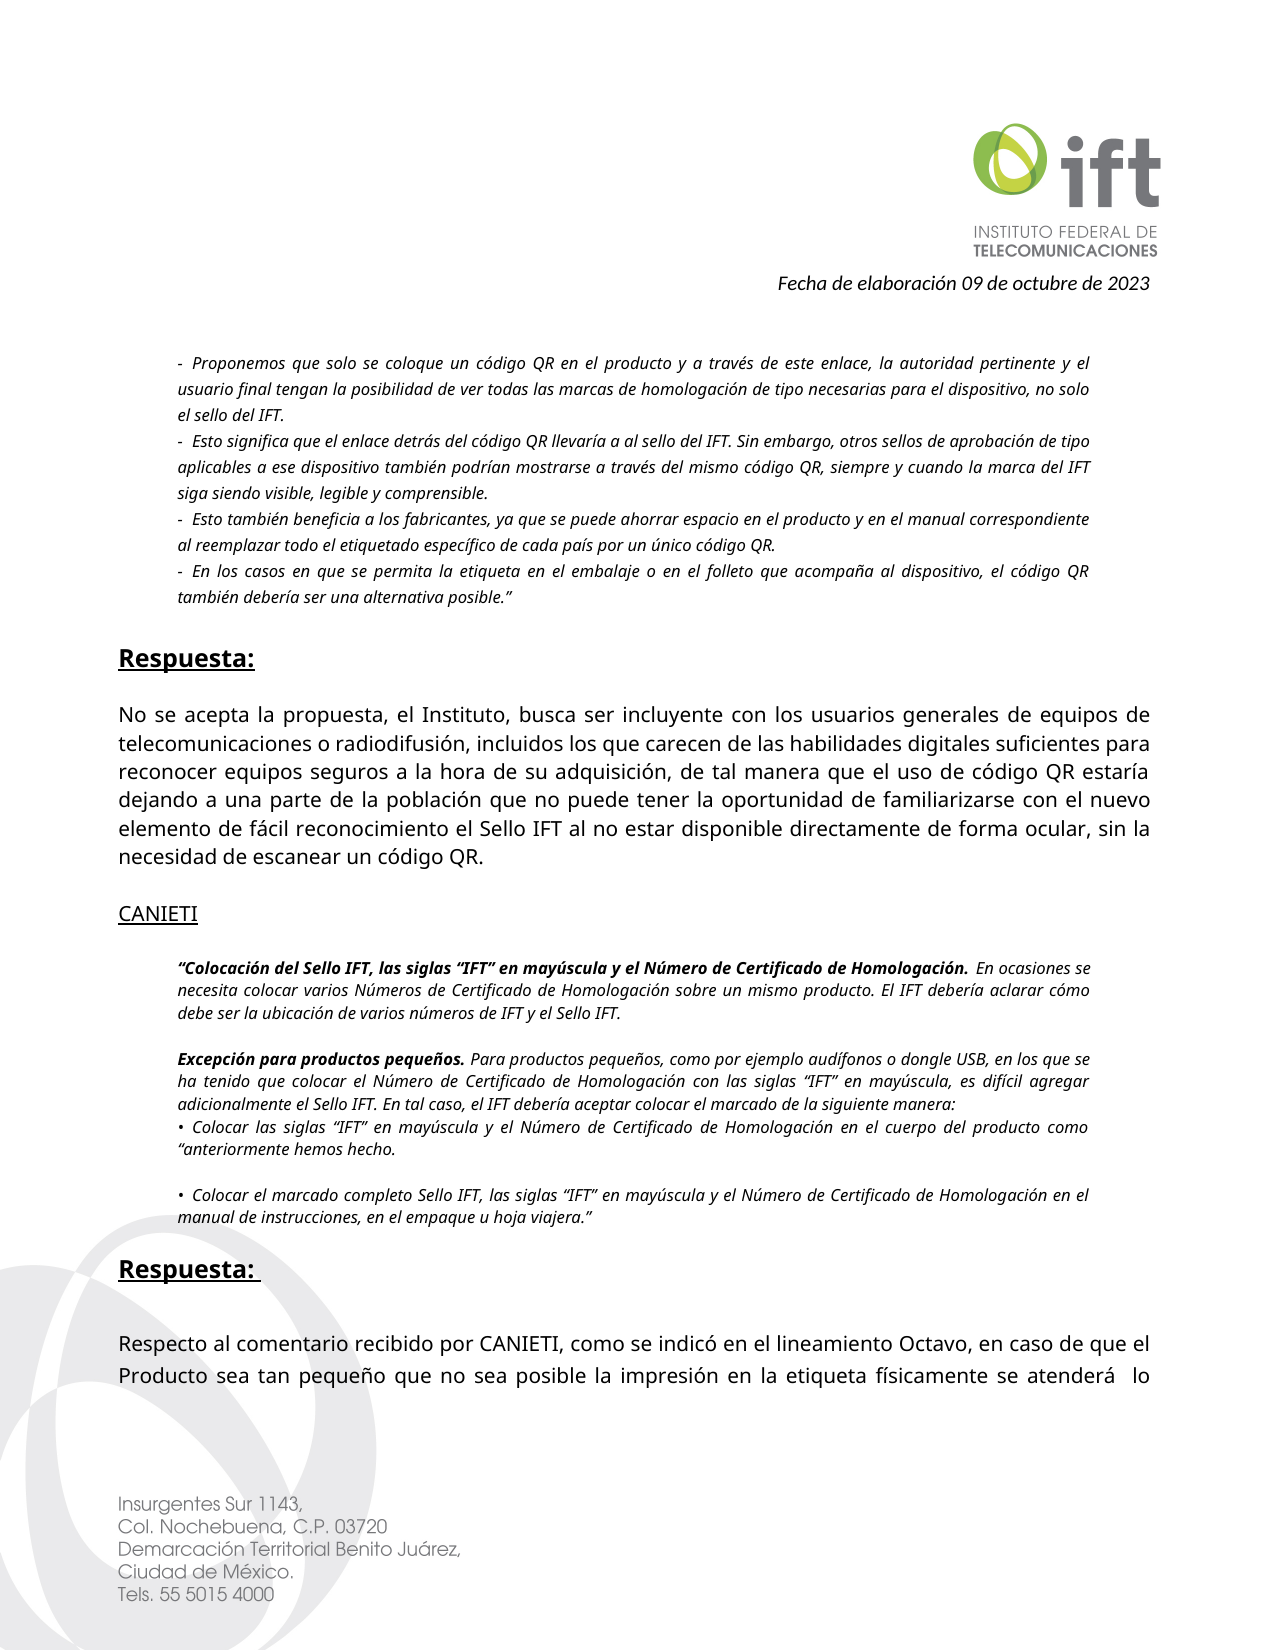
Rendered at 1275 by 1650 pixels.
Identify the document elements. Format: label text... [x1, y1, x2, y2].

text - Esto también beneficia a los fabricantes, ya que se puede ahorrar espacio en el producto y en el manual correspondiente al reemplazar todo el etiquetado específico de cada país por un único código QR. [177, 508, 1093, 556]
text “Colocación del Sello IFT, las siglas “IFT” en mayúscula y el Número de Certificado de Homologación. En ocasiones se necesita colocar varios Números de Certificado de Homologación sobre un mismo producto. El IFT debería aclarar cómo debe ser la ubicación de varios números de IFT y el Sello IFT. [177, 956, 1093, 1024]
text No se acepta la propuesta, el Instituto, busca ser incluyente con los usuarios generales de equipos de telecomunicaciones o radiodifusión, incluidos los que carecen de las habilidades digitales suficientes para reconocer equipos seguros a la hora de su adquisición, de tal manera que el uso de código QR estaría dejando a una parte de la población que no puede tener la oportunidad de familiarizarse con el nuevo elemento de fácil reconocimiento el Sello IFT al no estar disponible directamente de forma ocular, sin la necesidad de escanear un código QR. [118, 700, 1152, 871]
text Respuesta: [118, 640, 1152, 674]
text • Colocar las siglas “IFT” en mayúscula y el Número de Certificado de Homologación en el cuerpo del producto como “anteriormente hemos hecho. [177, 1115, 1093, 1161]
text Excepción para productos pequeños. Para productos pequeños, como por ejemplo audífonos o dongle USB, en los que se ha tenido que colocar el Número de Certificado de Homologación con las siglas “IFT” en mayúscula, es difícil agregar adicionalmente el Sello IFT. En tal caso, el IFT debería aceptar colocar el marcado de la siguiente manera: [177, 1047, 1093, 1115]
text - En los casos en que se permita la etiqueta en el embalaje o en el folleto que acompaña al dispositivo, el código QR también debería ser una alternativa posible.” [177, 560, 1093, 608]
text - Proponemos que solo se coloque un código QR en el producto y a través de este enlace, la autoridad pertinente y el usuario final tengan la posibilidad de ver todas las marcas de homologación de tipo necesarias para el dispositivo, no solo el sello del IFT. [177, 351, 1093, 426]
picture [0, 26, 1275, 1650]
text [118, 1329, 1152, 1390]
text CANIETI [118, 899, 1152, 928]
text - Esto significa que el enlace detrás del código QR llevaría a al sello del IFT. Sin embargo, otros sellos de aprobación de tipo aplicables a ese dispositivo también podrían mostrarse a través del mismo código QR, siempre y cuando la marca del IFT siga siendo visible, legible y comprensible. [177, 429, 1093, 504]
text • Colocar el marcado completo Sello IFT, las siglas “IFT” en mayúscula y el Número de Certificado de Homologación en el manual de instrucciones, en el empaque u hoja viajera.” [177, 1183, 1093, 1229]
text Respuesta: [118, 1251, 1152, 1286]
